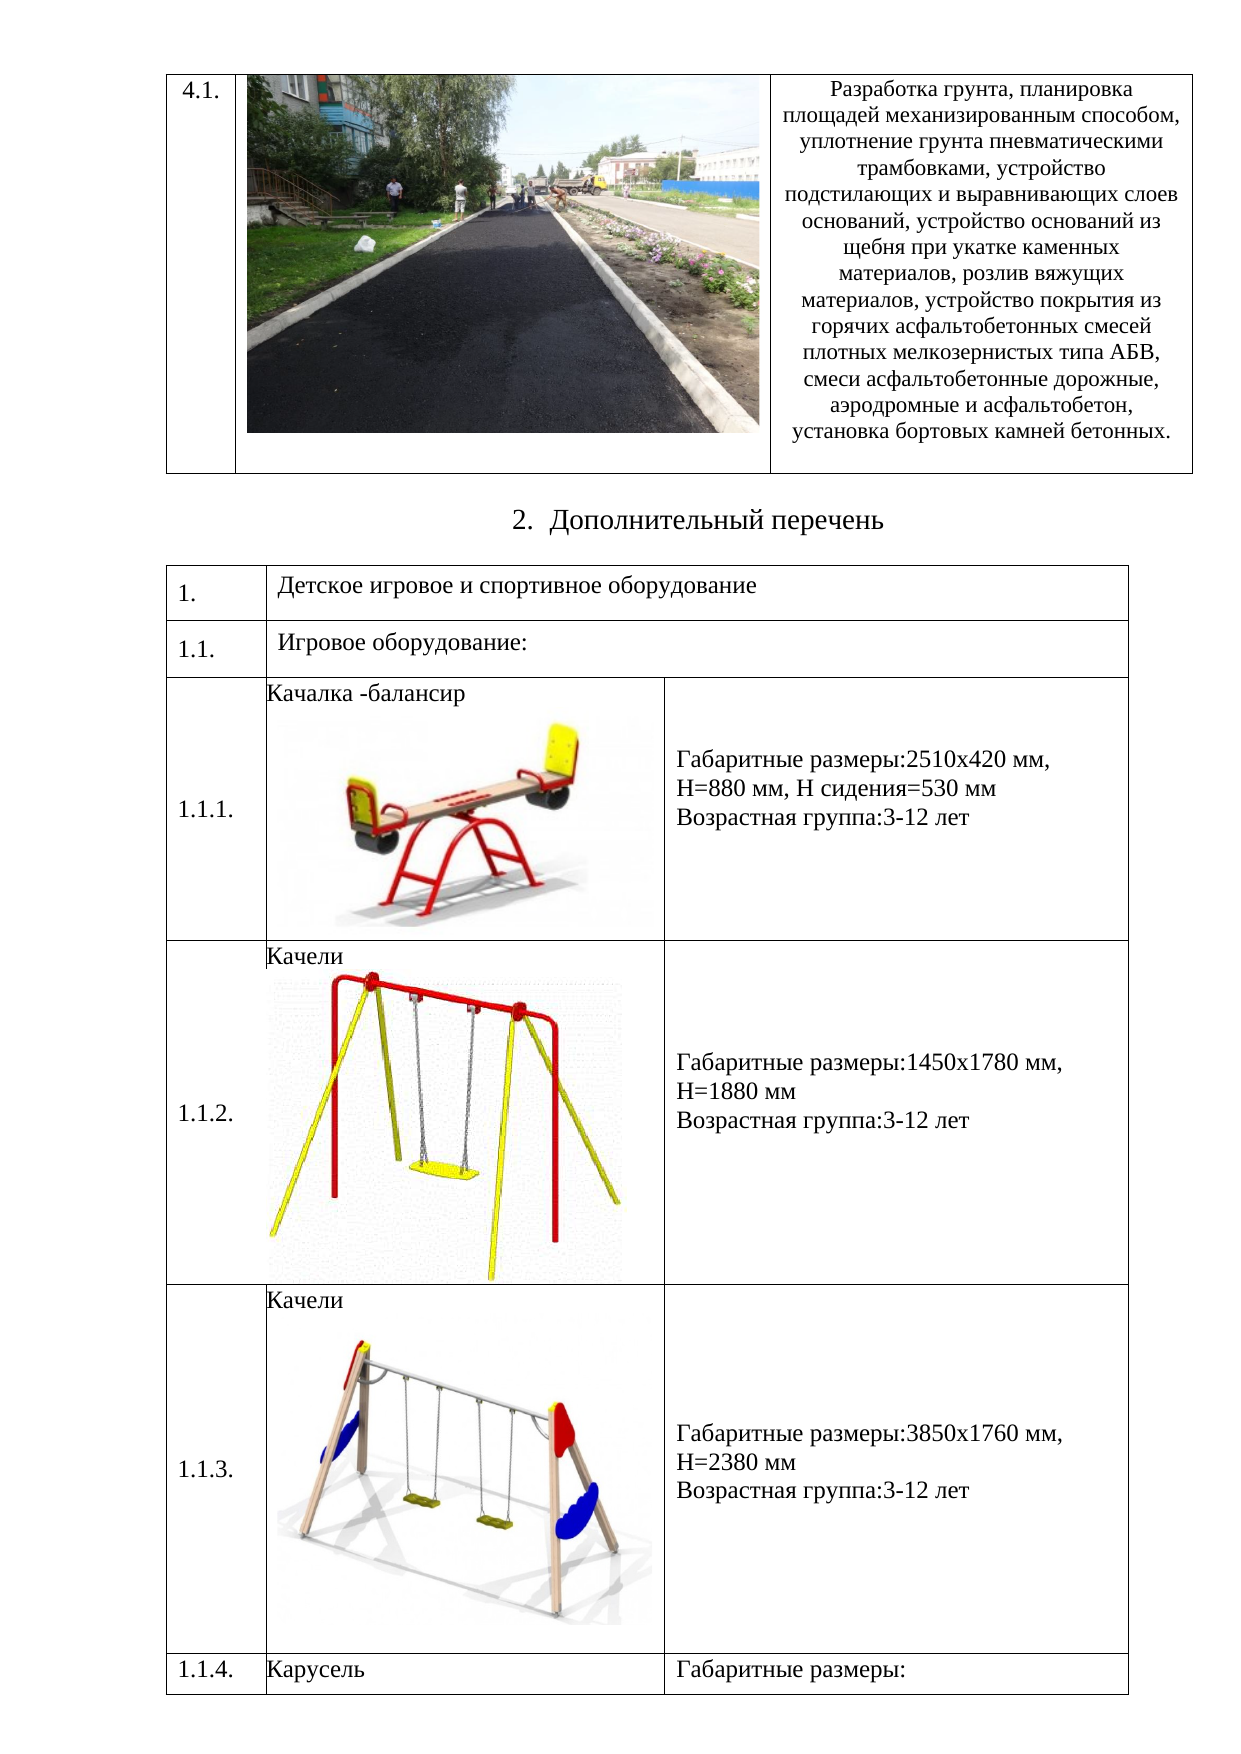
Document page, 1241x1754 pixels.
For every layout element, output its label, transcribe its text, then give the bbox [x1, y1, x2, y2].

table_cell 1.1. [167, 621, 266, 677]
table_cell Качалка -балансир [267, 678, 664, 940]
table_cell Качели [267, 941, 664, 1284]
table_cell Габаритные размеры:1450х1780 мм, Н=1880 мм Возрастная группа:3-12 лет [665, 941, 1128, 1284]
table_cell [665, 1654, 1128, 1694]
table_cell 4.1. [167, 75, 235, 473]
list Дополнительный перечень [215, 502, 1181, 536]
table_cell Габаритные размеры:2510х420 мм, Н=880 мм, Н сидения=530 мм Возрастная группа:3-12 лет [665, 678, 1128, 940]
picture [277, 1313, 653, 1625]
table_cell [236, 75, 770, 473]
table_header Детское игровое и спортивное оборудование [267, 566, 1128, 620]
picture [266, 969, 627, 1284]
table_header 1. [167, 566, 266, 620]
table_cell 1.1.2. [167, 941, 266, 1284]
table_cell Качели [267, 1285, 664, 1653]
table_cell Карусель [267, 1654, 664, 1694]
table_cell Разработка грунта, планировка площадей механизированным способом, уплотнение грунта пневматическими трамбовками, устройство подстилающих и выравнивающих слоев оснований, устройство оснований из щебня при укатке каменных материалов, розлив вяжущих материалов, устройство покрытия из горячих асфальтобетонных смесей плотных мелкозернистых типа АБВ, смеси асфальтобетонные дорожные, аэродромные и асфальтобетон, установка бортовых камней бетонных. [771, 75, 1192, 473]
picture [277, 707, 654, 940]
table_cell 1.1.3. [167, 1285, 266, 1653]
table_cell Габаритные размеры:3850х1760 мм, Н=2380 мм Возрастная группа:3-12 лет [665, 1285, 1128, 1653]
table_cell 1.1.1. [167, 678, 266, 940]
table_cell Игровое оборудование: [267, 621, 1128, 677]
table_cell 1.1.4. [167, 1654, 266, 1694]
